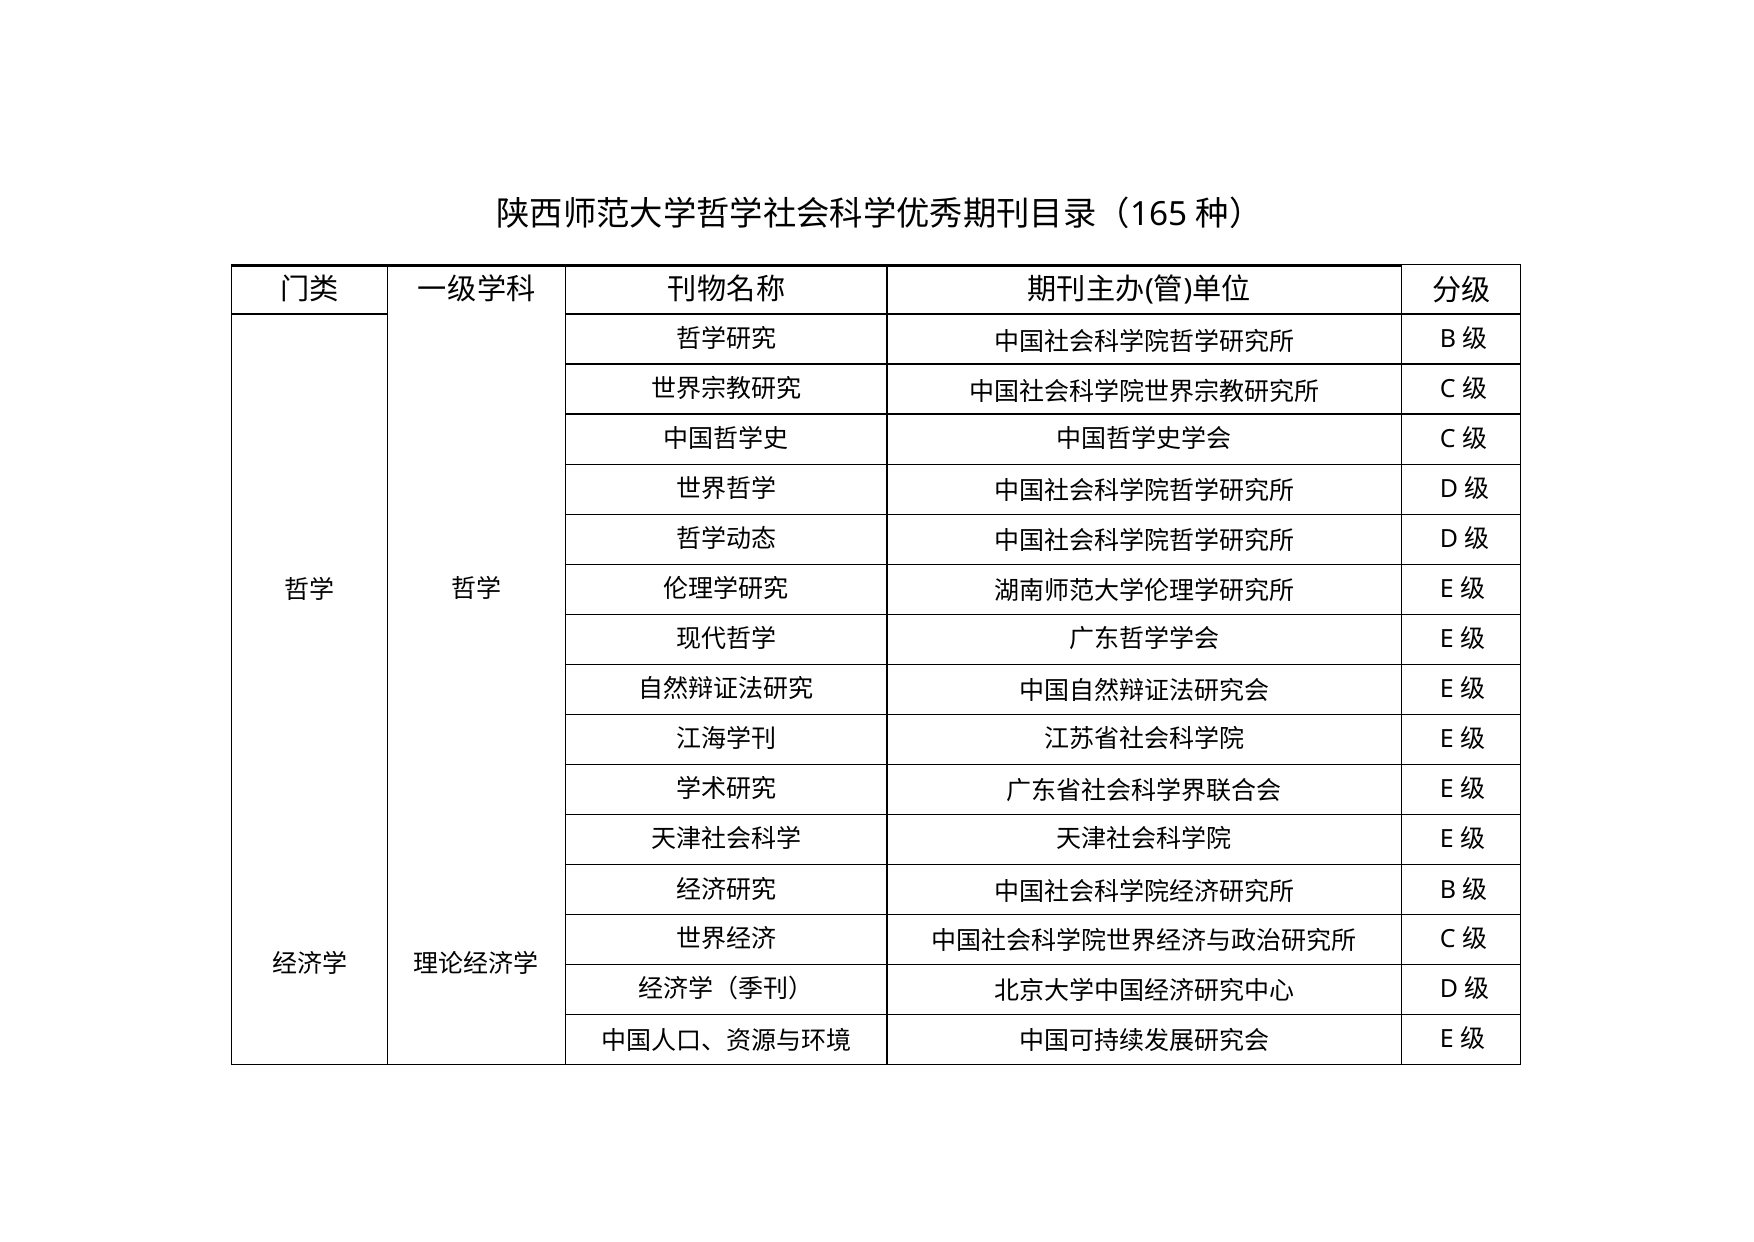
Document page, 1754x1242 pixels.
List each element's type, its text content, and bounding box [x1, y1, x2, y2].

table_header 门类 [232, 267, 387, 313]
table_cell 中国哲学史 [566, 415, 886, 463]
table_cell 经济学（季刊） [566, 965, 886, 1013]
table_cell 中国社会科学院世界经济与政治研究所 [888, 915, 1401, 963]
table_header 期刊主办(管)单位 [888, 267, 1401, 313]
table_cell E 级 [1402, 565, 1520, 613]
table_cell 哲学 [232, 315, 387, 863]
table_cell 中国社会科学院世界宗教研究所 [888, 365, 1401, 413]
table_cell E 级 [1402, 615, 1520, 663]
table_header 分级 [1402, 265, 1520, 313]
table_cell 江海学刊 [566, 715, 886, 763]
table_header 一级学科 [388, 267, 565, 313]
table_cell 哲学 [388, 315, 565, 863]
table_cell 广东哲学学会 [888, 615, 1401, 663]
table_cell E 级 [1402, 765, 1520, 813]
table_cell 中国社会科学院哲学研究所 [888, 465, 1401, 513]
table_cell 中国自然辩证法研究会 [888, 665, 1401, 713]
table_cell 哲学动态 [566, 515, 886, 563]
subtitle 陕西师范大学哲学社会科学优秀期刊目录（165 种） [496, 190, 1533, 234]
table_cell C 级 [1402, 415, 1520, 463]
table_cell C 级 [1402, 915, 1520, 963]
table_cell 天津社会科学 [566, 815, 886, 863]
table_cell 自然辩证法研究 [566, 665, 886, 713]
table_cell 中国哲学史学会 [888, 415, 1401, 463]
table_cell 天津社会科学院 [888, 815, 1401, 863]
table_cell 伦理学研究 [566, 565, 886, 613]
table_cell 江苏省社会科学院 [888, 715, 1401, 763]
table_cell D 级 [1402, 465, 1520, 513]
table_cell B 级 [1402, 865, 1520, 913]
table_cell 中国社会科学院哲学研究所 [888, 315, 1401, 363]
table_header 刊物名称 [566, 267, 886, 313]
table_cell 学术研究 [566, 765, 886, 813]
table_cell 世界哲学 [566, 465, 886, 513]
table_cell E 级 [1402, 665, 1520, 713]
table_cell 北京大学中国经济研究中心 [888, 965, 1401, 1013]
table_cell 经济研究 [566, 865, 886, 913]
table_cell 中国可持续发展研究会 [888, 1015, 1401, 1063]
table_cell 理论经济学 [388, 865, 565, 1063]
table_cell 世界宗教研究 [566, 365, 886, 413]
table_cell 广东省社会科学界联合会 [888, 765, 1401, 813]
table_cell C 级 [1402, 365, 1520, 413]
table_cell 世界经济 [566, 915, 886, 963]
table_cell D 级 [1402, 965, 1520, 1013]
table_cell 湖南师范大学伦理学研究所 [888, 565, 1401, 613]
table_cell E 级 [1402, 815, 1520, 863]
table_cell E 级 [1402, 715, 1520, 763]
table_cell B 级 [1402, 315, 1520, 363]
table_cell 中国社会科学院经济研究所 [888, 865, 1401, 913]
table_cell 哲学研究 [566, 315, 886, 363]
table_cell D 级 [1402, 515, 1520, 563]
table_cell E 级 [1402, 1015, 1520, 1063]
table_cell 现代哲学 [566, 615, 886, 663]
table_cell 中国人口、资源与环境 [566, 1015, 886, 1063]
table_cell 经济学 [232, 865, 387, 1063]
table_cell 中国社会科学院哲学研究所 [888, 515, 1401, 563]
